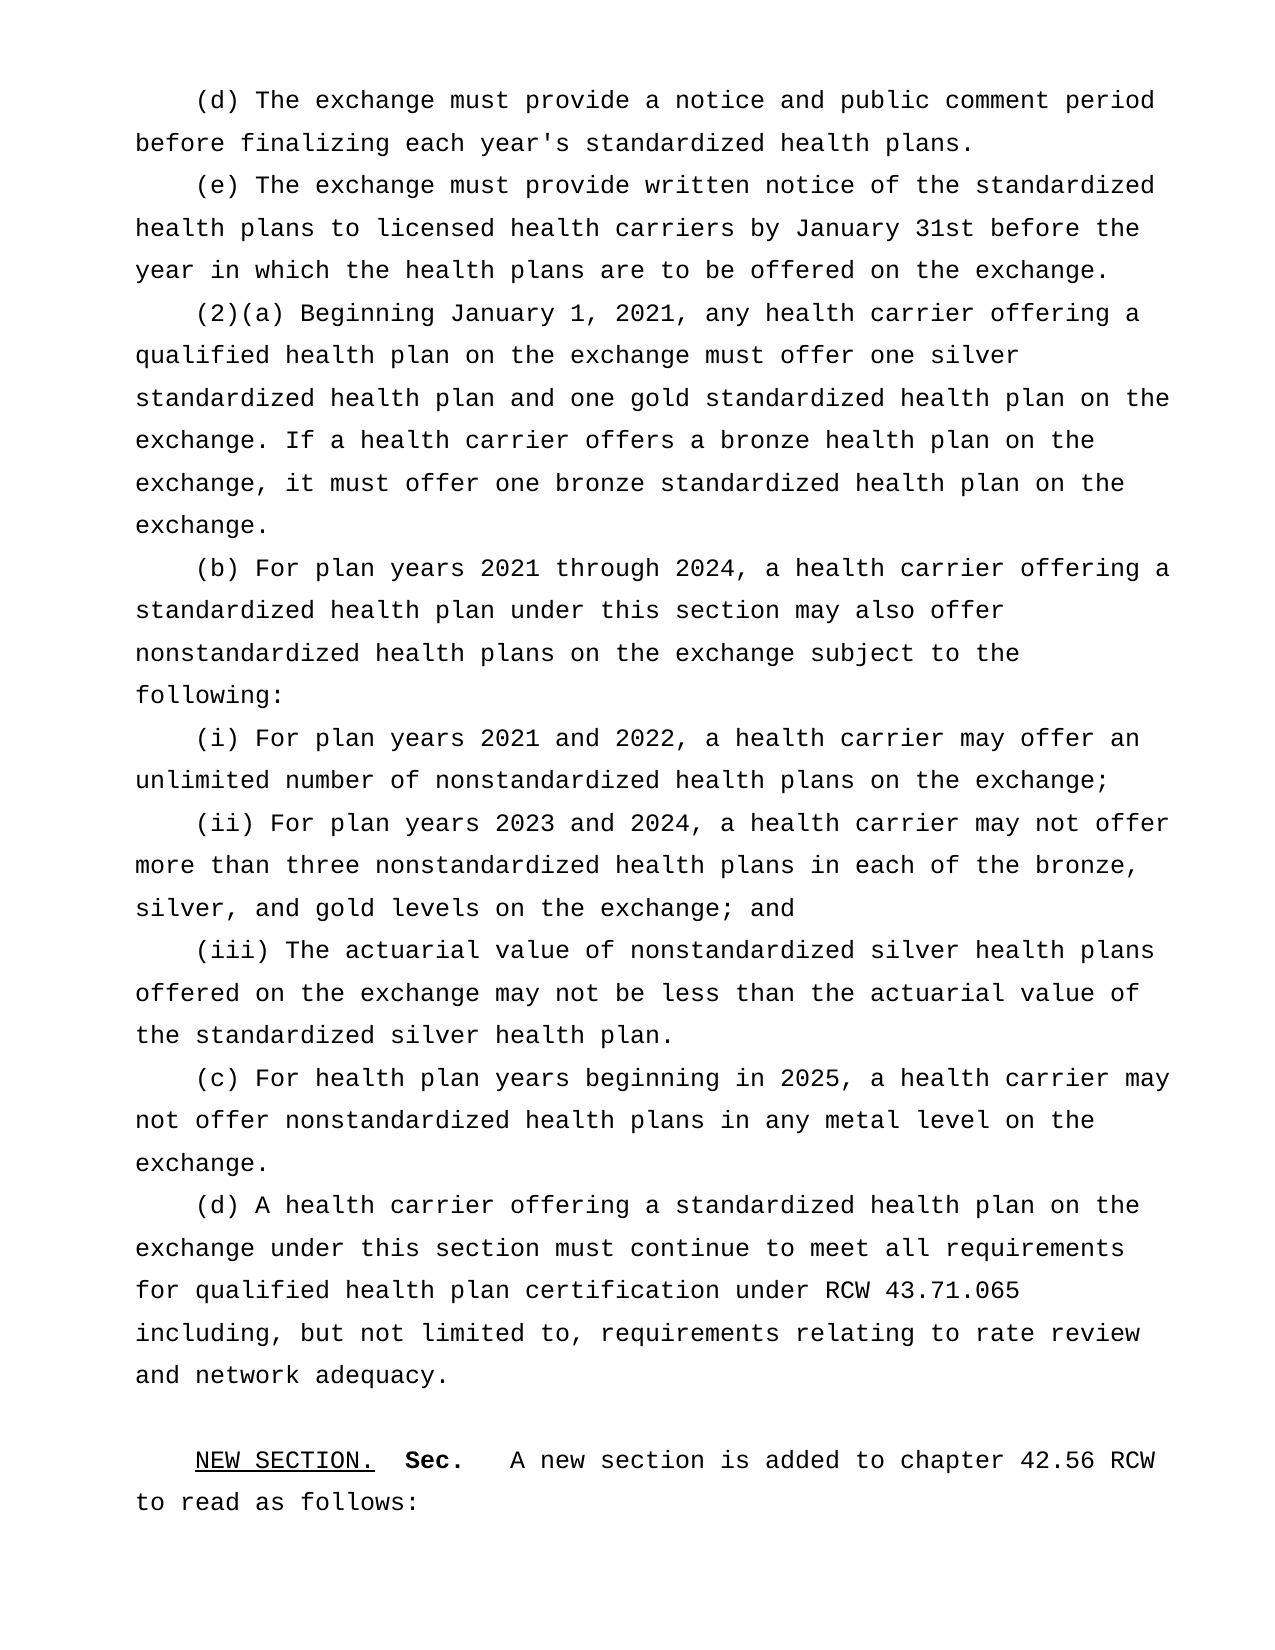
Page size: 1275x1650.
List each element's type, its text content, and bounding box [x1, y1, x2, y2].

text (c) For health plan years beginning in 2025, a health carrier may not offer nonstandardized health plans in any metal level on the exchange. [135, 1052, 1170, 1180]
text (e) The exchange must provide written notice of the standardized health plans to licensed health carriers by January 31st before the year in which the health plans are to be offered on the exchange. [135, 160, 1170, 287]
text (2)(a) Beginning January 1, 2021, any health carrier offering a qualified health plan on the exchange must offer one silver standardized health plan and one gold standardized health plan on the exchange. If a health carrier offers a bronze health plan on the exchange, it must offer one bronze standardized health plan on the exchange. [135, 287, 1170, 542]
text (d) A health carrier offering a standardized health plan on the exchange under this section must continue to meet all requirements for qualified health plan certification under RCW 43.71.065 including, but not limited to, requirements relating to rate review and network adequacy. [135, 1180, 1170, 1392]
text (iii) The actuarial value of nonstandardized silver health plans offered on the exchange may not be less than the actuarial value of the standardized silver health plan. [135, 925, 1170, 1052]
text (ii) For plan years 2023 and 2024, a health carrier may not offer more than three nonstandardized health plans in each of the bronze, silver, and gold levels on the exchange; and [135, 797, 1170, 925]
text (i) For plan years 2021 and 2022, a health carrier may offer an unlimited number of nonstandardized health plans on the exchange; [135, 712, 1170, 797]
text (b) For plan years 2021 through 2024, a health carrier offering a standardized health plan under this section may also offer nonstandardized health plans on the exchange subject to the following: [135, 542, 1170, 712]
text NEW SECTION. Sec. A new section is added to chapter 42.56 RCW to read as follows: [135, 1434, 1170, 1519]
text (d) The exchange must provide a notice and public comment period before finalizing each year's standardized health plans. [135, 75, 1170, 160]
